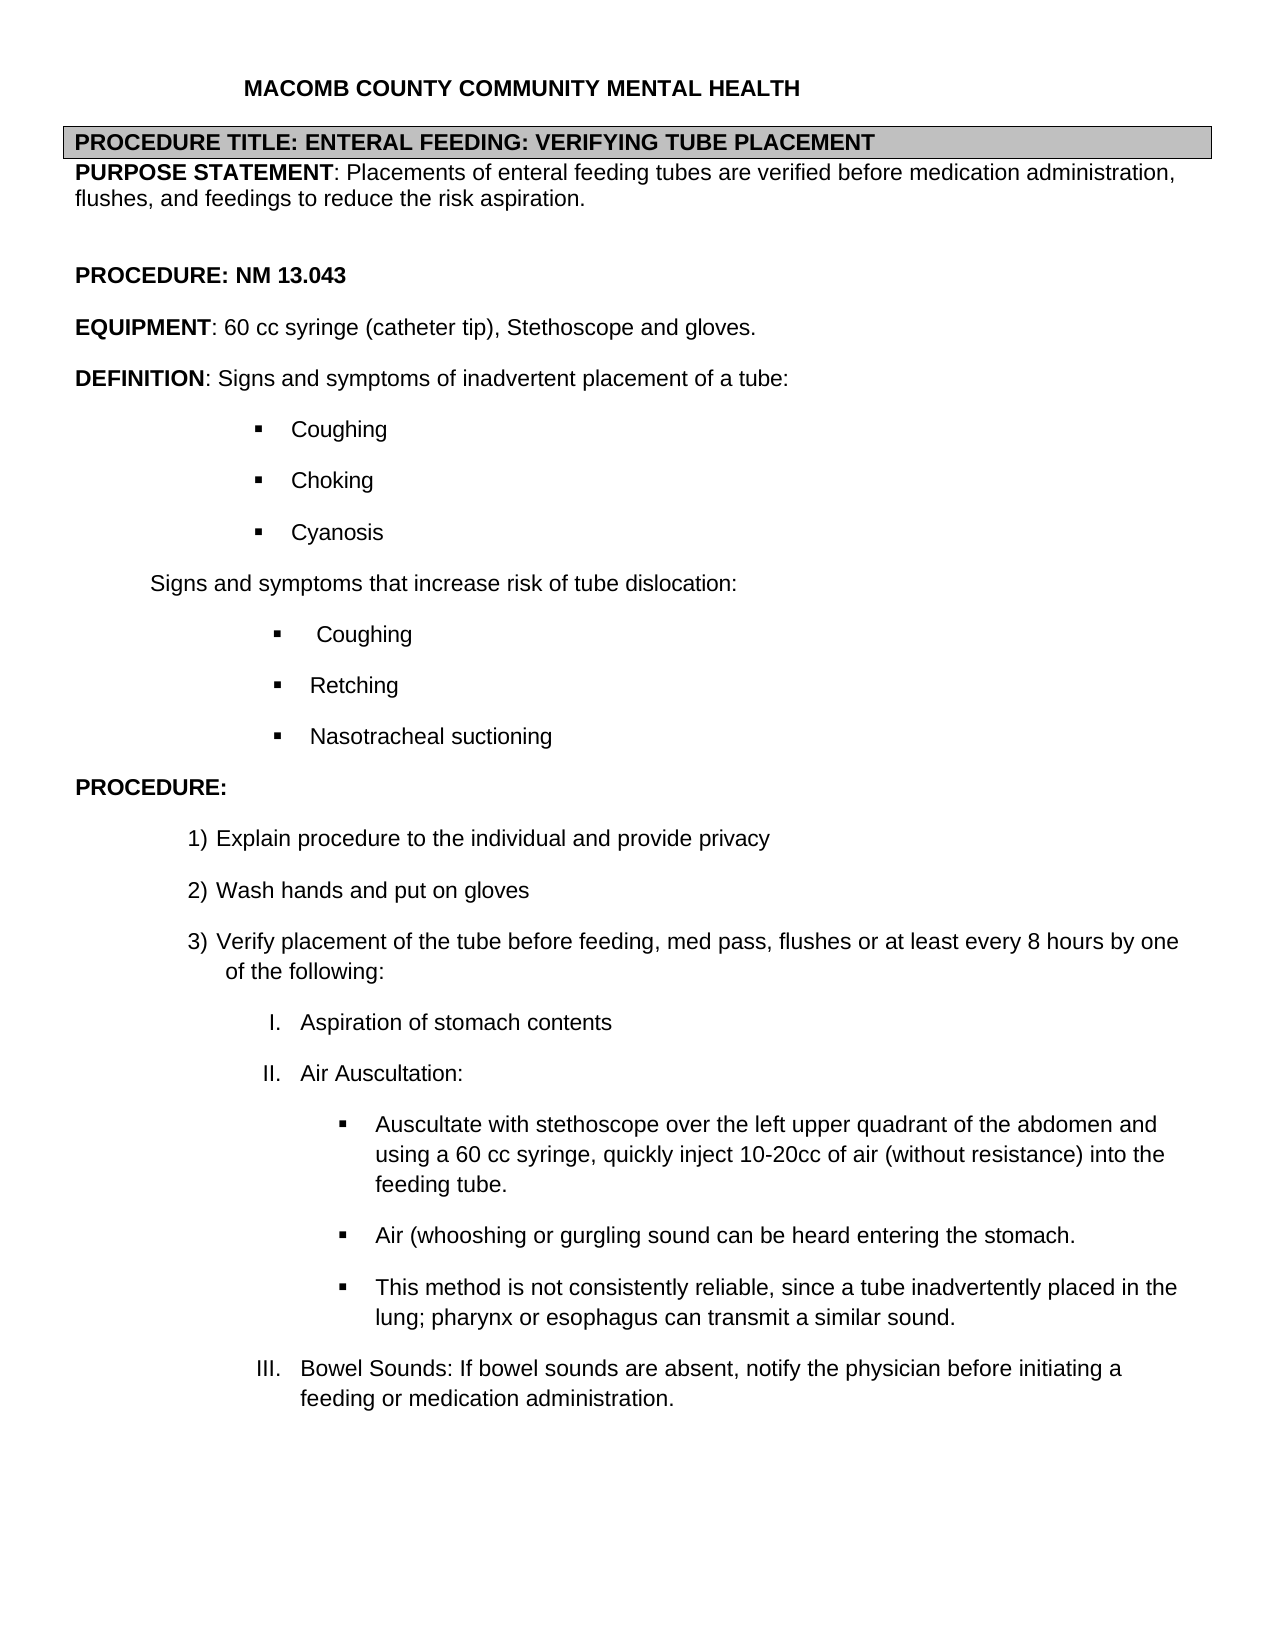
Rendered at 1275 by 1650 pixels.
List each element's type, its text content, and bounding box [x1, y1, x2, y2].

list Coughing [272, 621, 1223, 647]
list Nasotracheal suctioning [272, 723, 1223, 749]
subtitle MACOMB COUNTY COMMUNITY MENTAL HEALTH [244, 74, 1223, 101]
list Auscultate with stethoscope over the left upper quadrant of the abdomen and using a 60 cc syringe, quickly inject 10-20cc of air (without resistance) into the feeding tube. [337, 1111, 1165, 1198]
list Verify placement of the tube before feeding, med pass, flushes or at least every 8 hours by one of the following: [187, 928, 1179, 984]
list This method is not consistently reliable, since a tube inadvertently placed in the lung; pharynx or esophagus can transmit a similar sound. [337, 1274, 1178, 1330]
list Explain procedure to the individual and provide privacy [187, 825, 1223, 852]
list Aspiration of stomach contents [268, 1009, 1223, 1035]
list Coughing [253, 416, 1223, 443]
list Choking [253, 467, 1223, 494]
text EQUIPMENT: 60 cc syringe (catheter tip), Stethoscope and gloves. [75, 314, 1223, 340]
list Bowel Sounds: If bowel sounds are absent, notify the physician before initiating a feeding or medication administration. [256, 1355, 1122, 1412]
subtitle PROCEDURE: [75, 774, 1223, 800]
text DEFINITION: Signs and symptoms of inadvertent placement of a tube: [75, 365, 1223, 391]
subtitle PROCEDURE: NM 13.043 [75, 262, 1223, 289]
list Retching [272, 672, 1223, 698]
list Air Auscultation: [262, 1060, 1223, 1086]
text PURPOSE STATEMENT: Placements of enteral feeding tubes are verified before medication administration, flushes, and feedings to reduce the risk aspiration. [75, 124, 1223, 211]
text Signs and symptoms that increase risk of tube dislocation: [150, 570, 1223, 596]
list Cyanosis [253, 518, 1223, 545]
list Wash hands and put on gloves [187, 877, 1223, 903]
list Air (whooshing or gurgling sound can be heard entering the stomach. [337, 1222, 1223, 1249]
